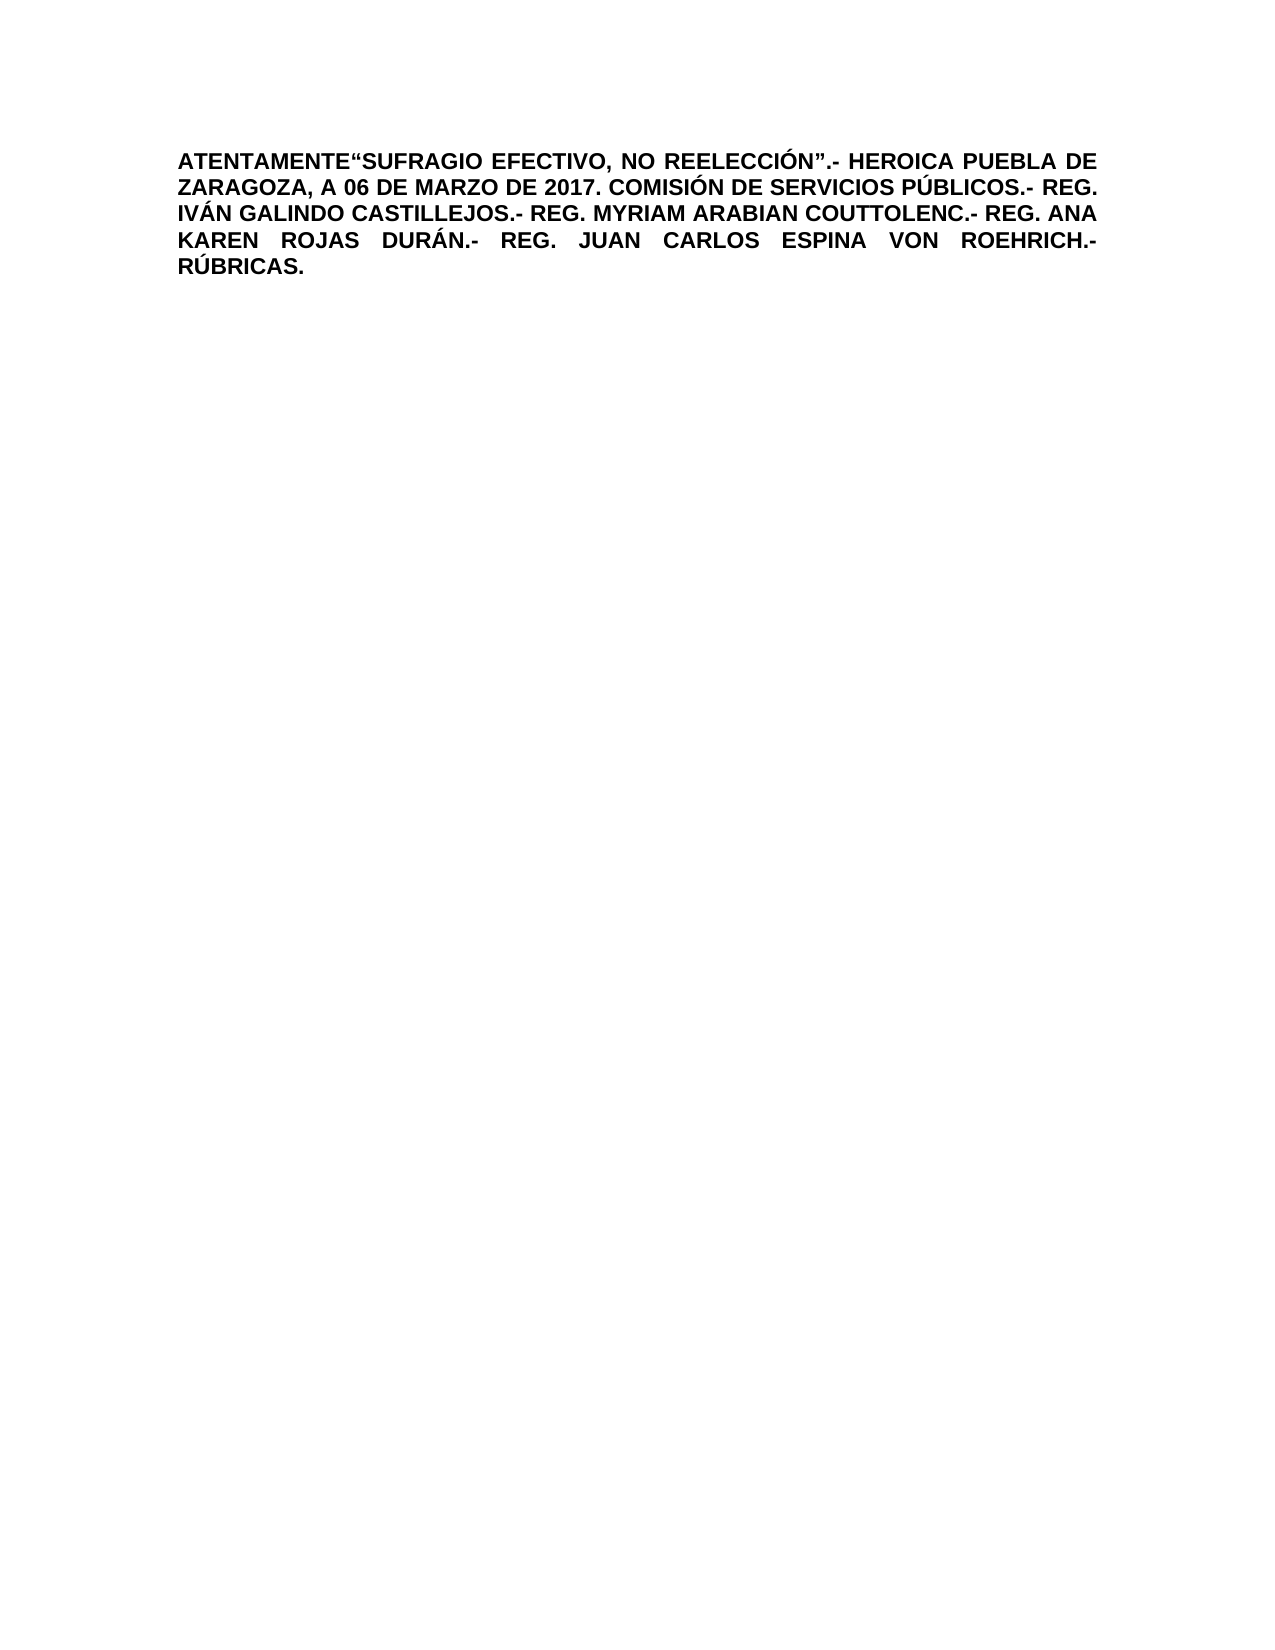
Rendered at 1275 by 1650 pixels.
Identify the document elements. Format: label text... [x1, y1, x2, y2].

text ATENTAMENTE“SUFRAGIO EFECTIVO, NO REELECCIÓN”.- HEROICA PUEBLA DE ZARAGOZA, A 06 DE MARZO DE 2017. COMISIÓN DE SERVICIOS PÚBLICOS.- REG. IVÁN GALINDO CASTILLEJOS.- REG. MYRIAM ARABIAN COUTTOLENC.- REG. ANA KAREN ROJAS DURÁN.- REG. JUAN CARLOS ESPINA VON ROEHRICH.- RÚBRICAS. [177, 148, 1098, 279]
